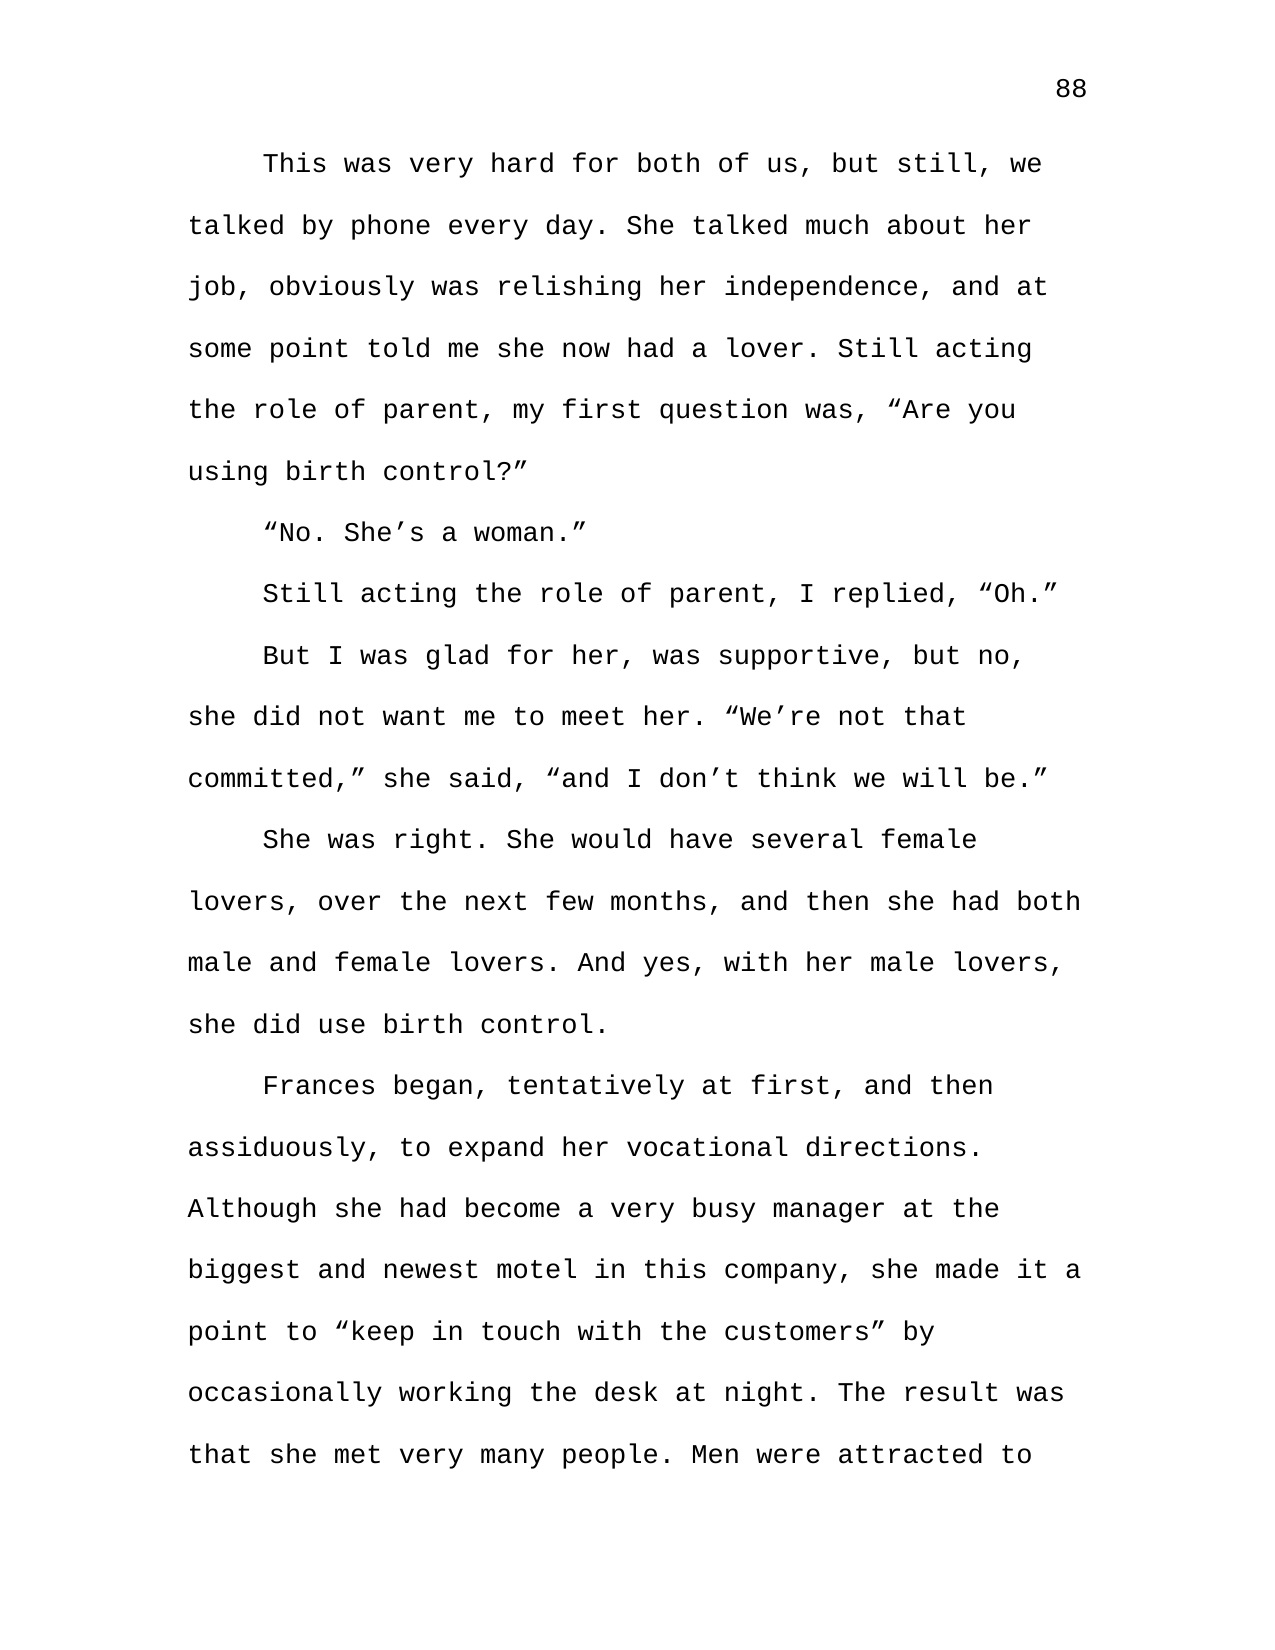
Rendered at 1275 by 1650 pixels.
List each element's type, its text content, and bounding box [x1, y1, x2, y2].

text She was right. She would have several female lovers, over the next few months, and then she had both male and female lovers. And yes, with her male lovers, she did use birth control. [187, 826, 1087, 1041]
text But I was glad for her, was supportive, but no, she did not want me to meet her. “We’re not that committed,” she said, “and I don’t think we will be.” [187, 642, 1087, 795]
text This was very hard for both of us, but still, we talked by phone every day. She talked much about her job, obviously was relishing her independence, and at some point told me she now had a lover. Still acting the role of parent, my first question was, “Are you using birth control?” [187, 150, 1087, 488]
text “No. She’s a woman.” [187, 519, 1087, 549]
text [187, 1072, 1087, 1471]
text Still acting the role of parent, I replied, “Oh.” [187, 580, 1087, 611]
